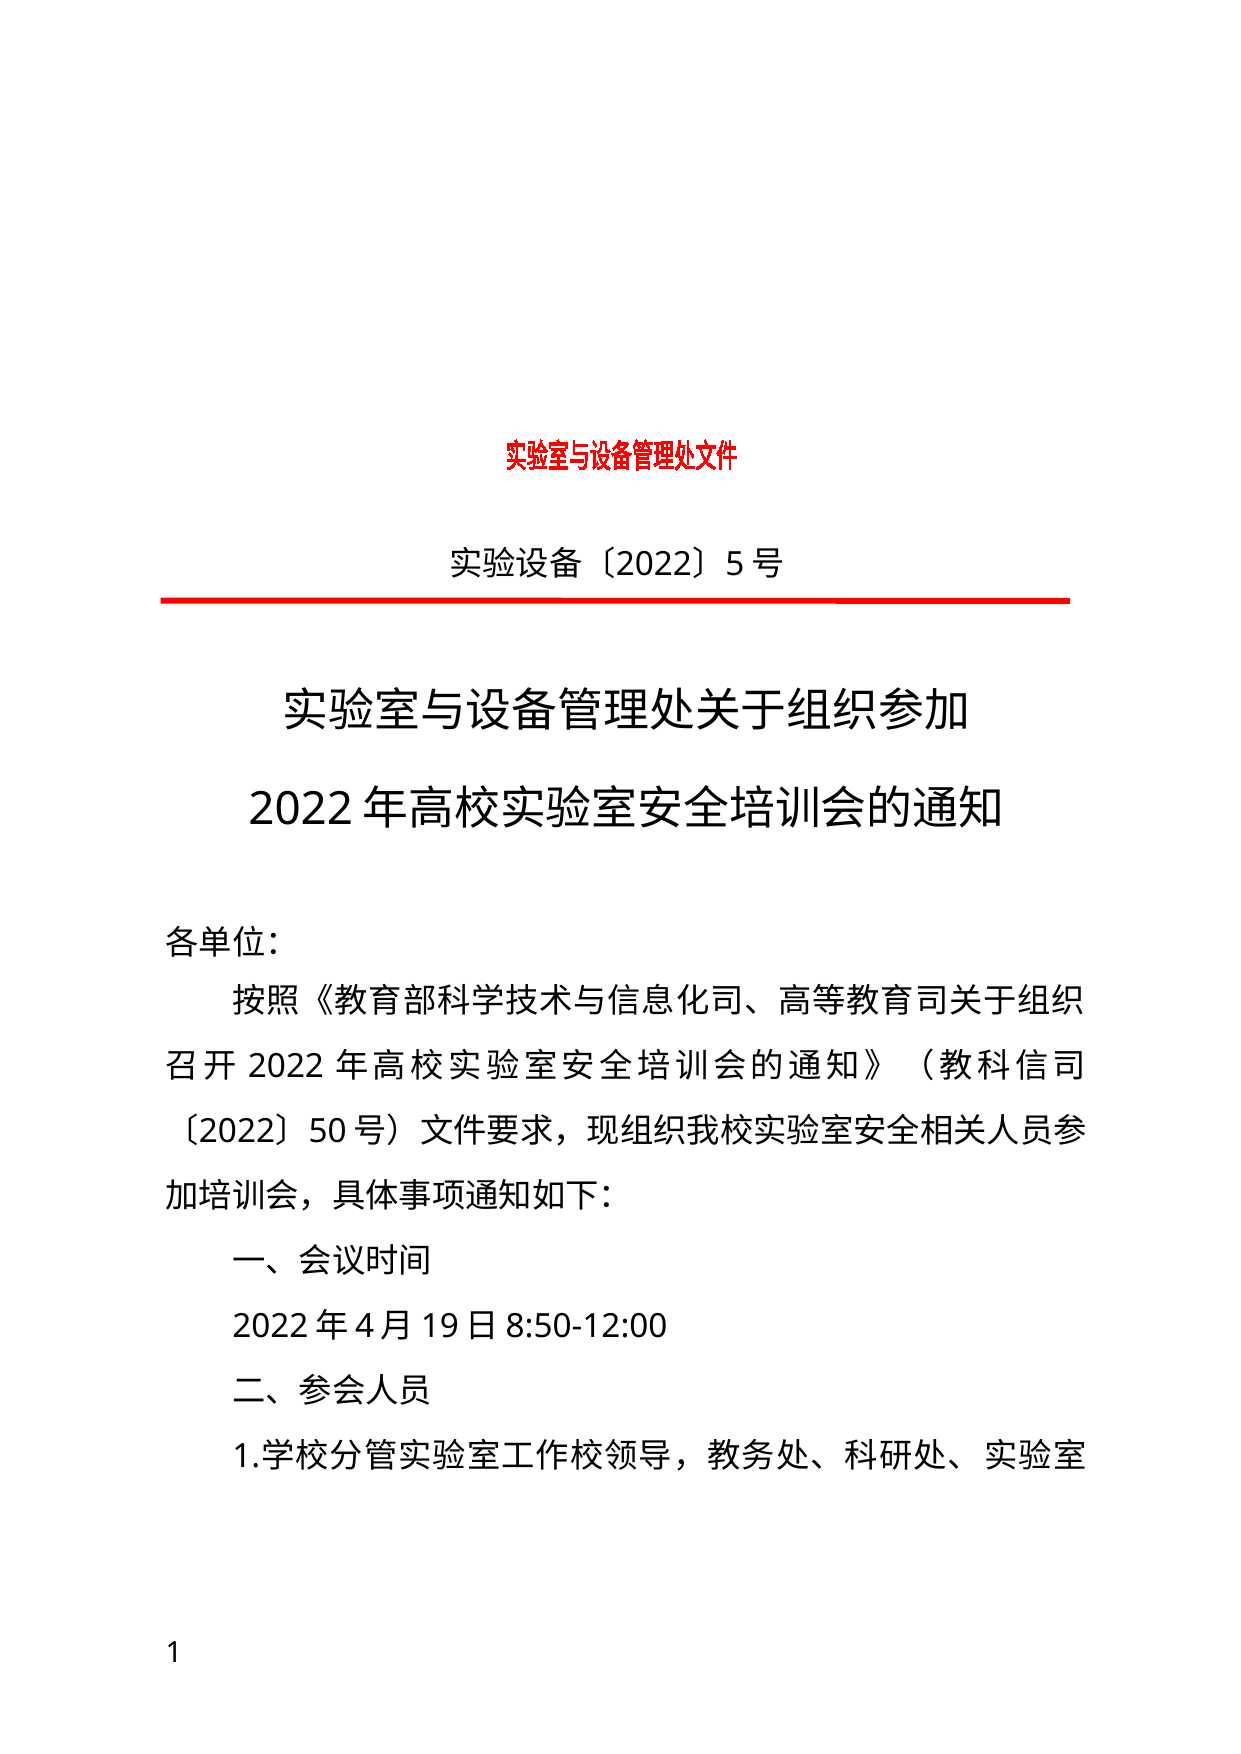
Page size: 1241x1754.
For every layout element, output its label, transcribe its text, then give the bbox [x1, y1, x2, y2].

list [165, 1421, 1087, 1486]
text 各单位： [165, 909, 1087, 966]
text 实验设备〔2022〕5号 [165, 528, 1068, 593]
text 实验室与设备管理处关于组织参加 [165, 658, 1087, 756]
text 2022年高校实验室安全培训会的通知 [165, 756, 1087, 853]
list 二、参会人员 [165, 1356, 1087, 1421]
list 一、会议时间 [165, 1226, 1087, 1291]
list 2022年4月19日8:50-12:00 [165, 1291, 1087, 1356]
list 按照《教育部科学技术与信息化司、高等教育司关于组织召开2022年高校实验室安全培训会的通知》（教科信司〔2022〕50号）文件要求，现组织我校实验室安全相关人员参加培训会，具体事项通知如下： [165, 966, 1087, 1226]
